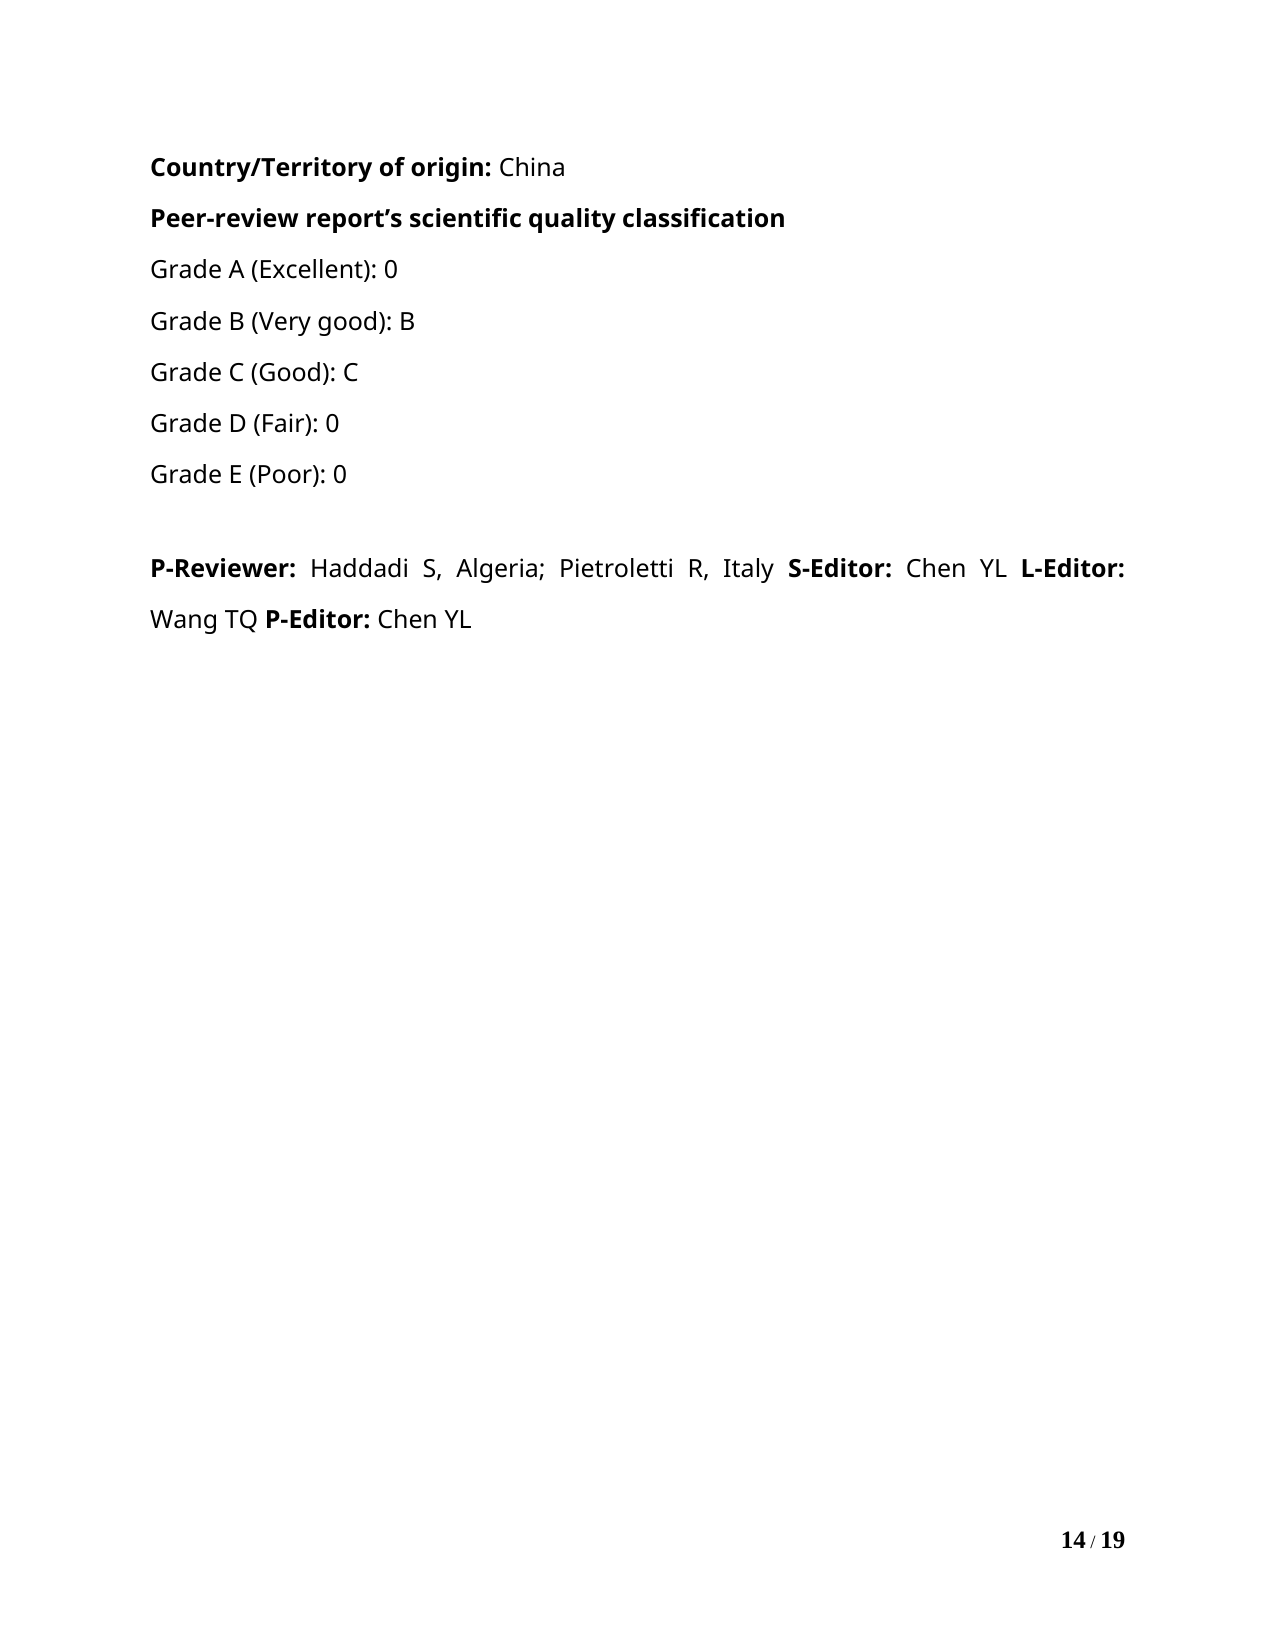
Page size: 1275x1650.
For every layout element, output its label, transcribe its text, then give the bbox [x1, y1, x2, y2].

text Country/Territory of origin: China [150, 150, 1125, 184]
text Grade D (Fair): 0 [150, 405, 1125, 439]
text Grade E (Poor): 0 [150, 456, 1125, 490]
text Grade B (Very good): B [150, 303, 1125, 337]
text P-Reviewer: Haddadi S, Algeria; Pietroletti R, Italy S-Editor: Chen YL L-Editor: Wang TQ P-Editor: Chen YL [150, 550, 1125, 636]
text Grade C (Good): C [150, 354, 1125, 388]
text Peer-review report’s scientific quality classification [150, 201, 1125, 235]
text Grade A (Excellent): 0 [150, 252, 1125, 286]
